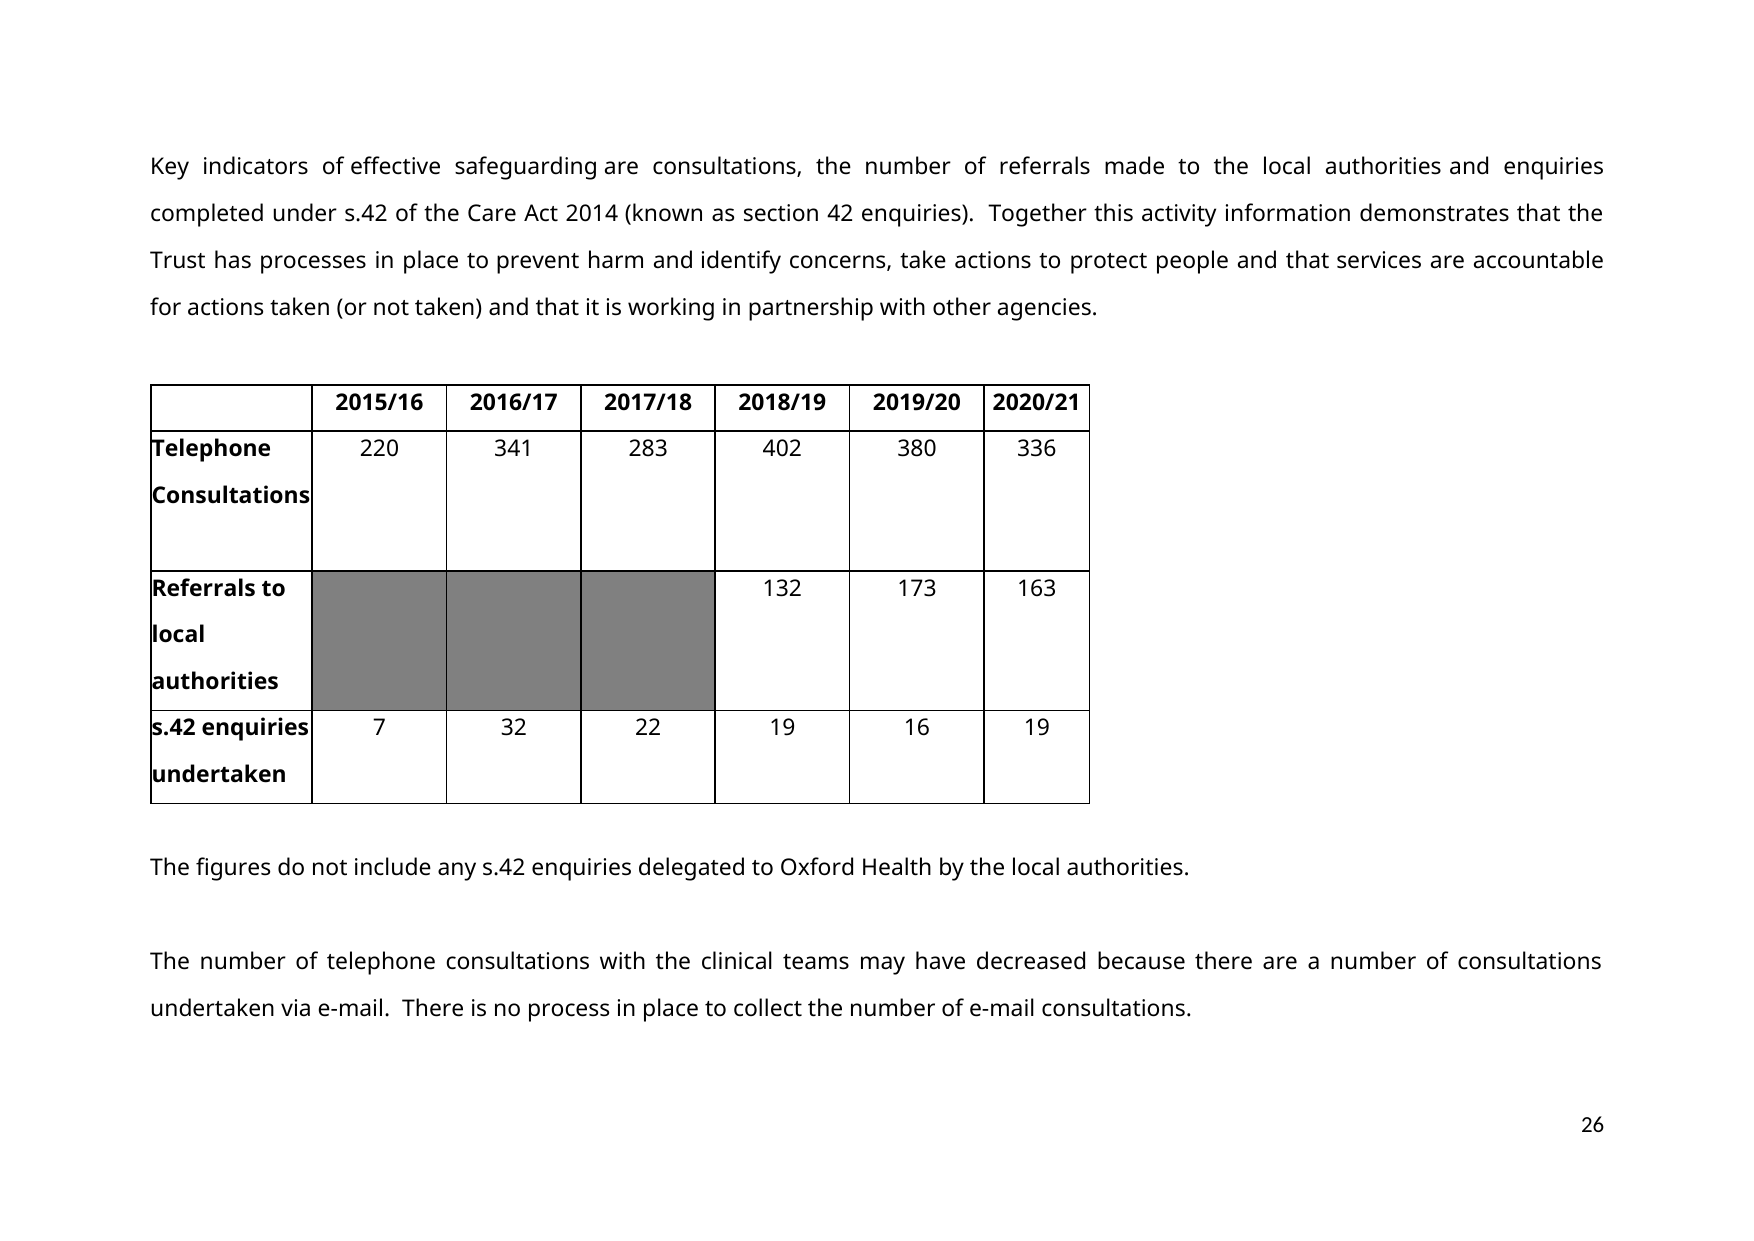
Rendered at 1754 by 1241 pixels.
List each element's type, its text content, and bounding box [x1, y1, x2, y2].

table_cell 19 [985, 711, 1089, 802]
table_cell 16 [850, 711, 983, 802]
table_cell [447, 572, 580, 710]
table_cell 402 [716, 432, 849, 570]
table_cell 163 [985, 572, 1089, 710]
table_cell 19 [716, 711, 849, 802]
table_header 2018/19 [716, 386, 849, 430]
text The number of telephone consultations with the clinical teams may have decreased because there are a number of consultations undertaken via e-mail. There is no process in place to collect the number of e-mail consultations. [150, 945, 1604, 1023]
table_cell 32 [447, 711, 580, 802]
table_cell Telephone Consultations [152, 432, 311, 570]
table_header 2015/16 [313, 386, 446, 430]
text The figures do not include any s.42 enquiries delegated to Oxford Health by the local authorities. [150, 851, 1604, 882]
table_cell 173 [850, 572, 983, 710]
table_cell 22 [582, 711, 714, 802]
table_cell 7 [313, 711, 446, 802]
table_cell [582, 572, 714, 710]
table_header 2019/20 [850, 386, 983, 430]
table_cell Referrals to local authorities [152, 572, 311, 710]
table_header 2017/18 [582, 386, 714, 430]
table_header 2016/17 [447, 386, 580, 430]
table_cell 336 [985, 432, 1089, 570]
table_cell 220 [313, 432, 446, 570]
table_cell [313, 572, 446, 710]
table_cell 283 [582, 432, 714, 570]
table_cell 132 [716, 572, 849, 710]
table_cell 380 [850, 432, 983, 570]
table_cell 341 [447, 432, 580, 570]
table_header 2020/21 [985, 386, 1089, 430]
text Key indicators of effective safeguarding are consultations, the number of referrals made to the local authorities and enquiries completed under s.42 of the Care Act 2014 (known as section 42 enquiries). Together this activity information demonstrates that the Trust has processes in place to prevent harm and identify concerns, take actions to protect people and that services are accountable for actions taken (or not taken) and that it is working in partnership with other agencies. [150, 150, 1604, 322]
table_header [152, 386, 311, 430]
table_cell s.42 enquiries undertaken [152, 711, 311, 802]
